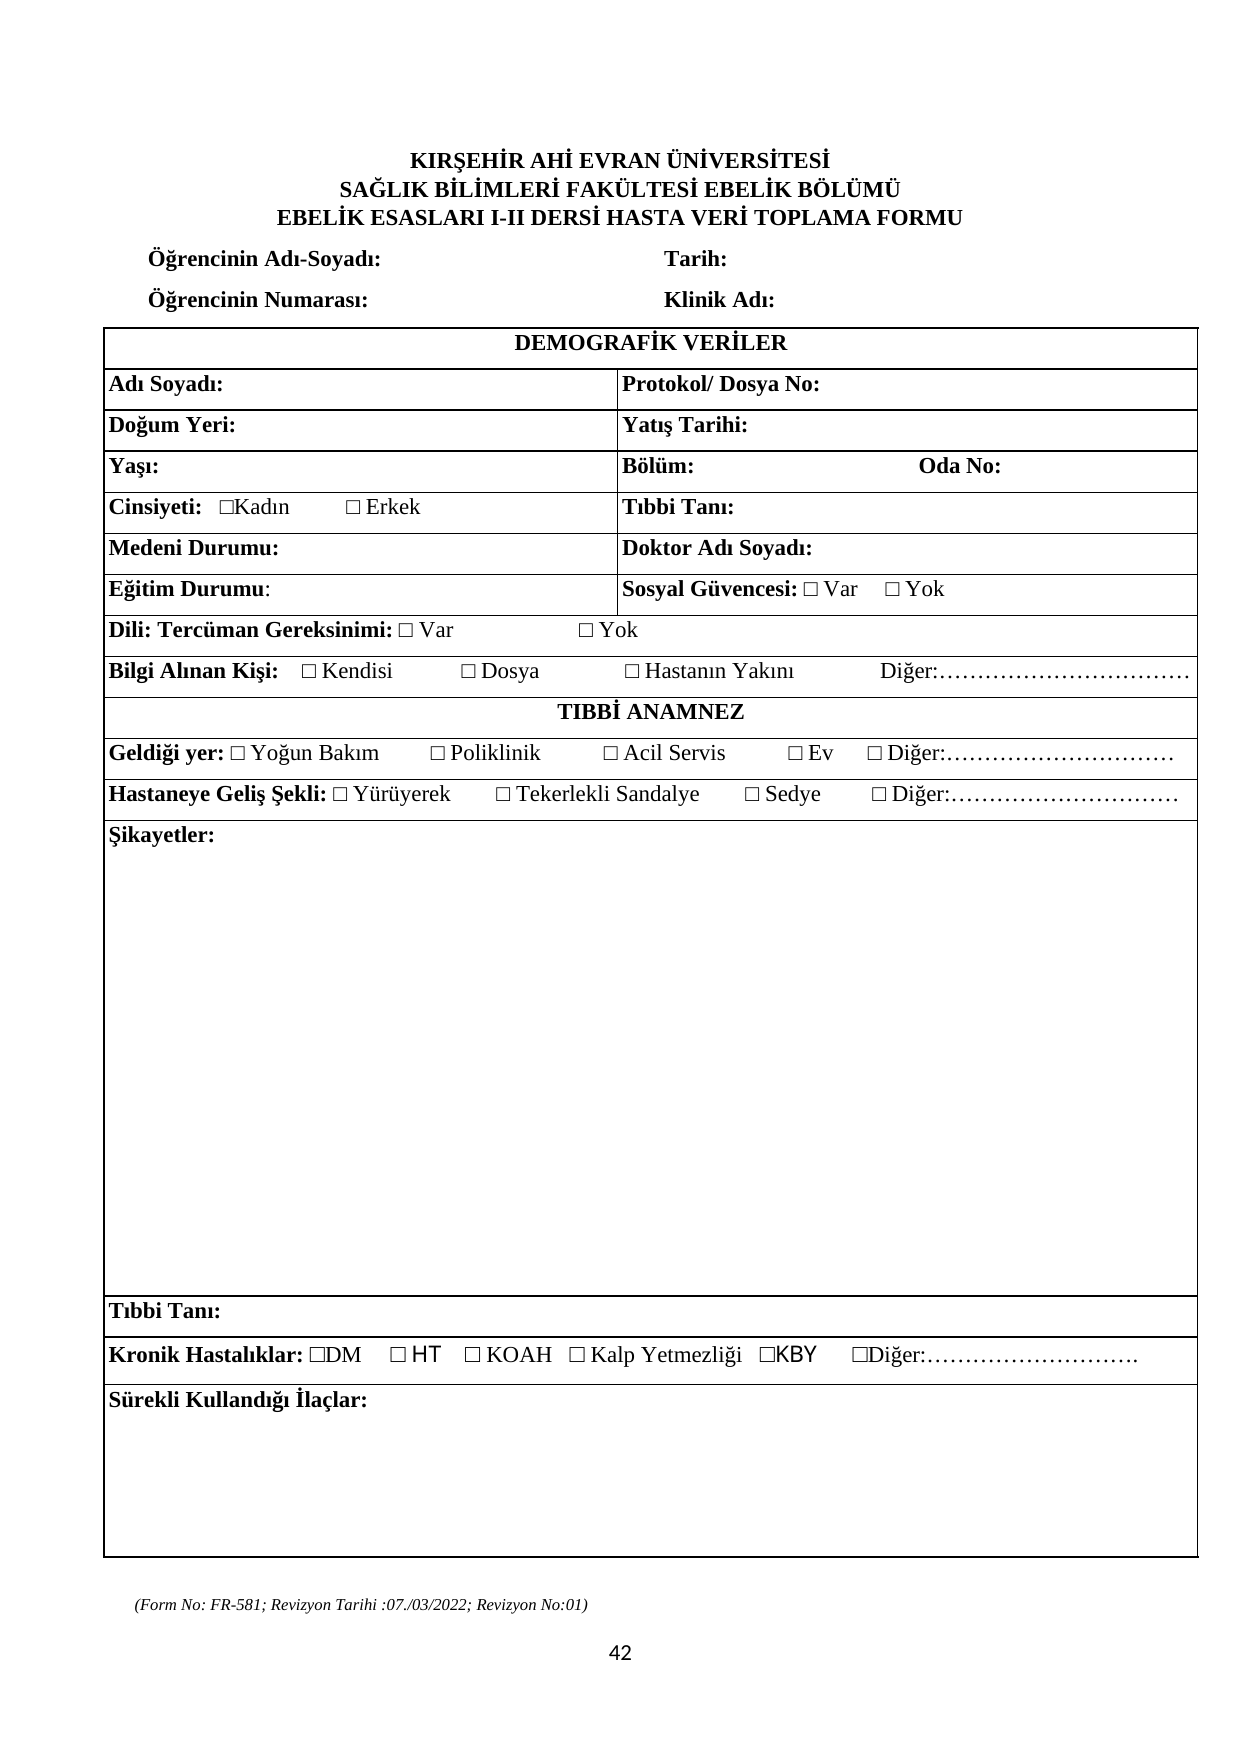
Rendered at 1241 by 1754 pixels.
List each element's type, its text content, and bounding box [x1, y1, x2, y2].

table_cell □ Yok [881, 575, 1197, 614]
table_cell Yatış Tarihi: [618, 411, 1197, 450]
table_cell Doğum Yeri: [105, 411, 617, 450]
table_cell Bölüm: [618, 452, 881, 491]
table_cell Sürekli Kullandığı İlaçlar: [105, 1385, 1197, 1556]
table_cell Şikayetler: [105, 821, 1197, 1295]
table_cell □ Erkek [296, 493, 617, 532]
table_cell Geldiği yer: □ Yoğun Bakım □ Poliklinik □ Acil Servis □ Ev □ Diğer:………………………… [105, 739, 1197, 779]
table_header DEMOGRAFİK VERİLER [105, 329, 1197, 368]
table_cell Tıbbi Tanı: [105, 1297, 1197, 1336]
table_cell Dili: Tercüman Gereksinimi: □ Var □ Yok [105, 616, 1197, 656]
text EBELİK ESASLARI I-II DERSİ HASTA VERİ TOPLAMA FORMU [148, 204, 1093, 231]
text Öğrencinin Numarası: Klinik Adı: [148, 286, 1093, 313]
table_cell Eğitim Durumu: [105, 575, 617, 614]
table_cell Bilgi Alınan Kişi: □ Kendisi □ Dosya □ Hastanın Yakını Diğer:…………………………… [105, 657, 1197, 697]
table_cell Adı Soyadı: [105, 370, 617, 409]
table_cell Tıbbi Tanı: [618, 493, 1197, 532]
table_cell Yaşı: [105, 452, 617, 491]
text SAĞLIK BİLİMLERİ FAKÜLTESİ EBELİK BÖLÜMÜ [148, 176, 1093, 202]
table_cell Medeni Durumu: [105, 534, 617, 573]
table_cell Cinsiyeti: □Kadın [105, 493, 296, 532]
table_cell Oda No: [881, 452, 1197, 491]
table_cell Doktor Adı Soyadı: [618, 534, 1197, 573]
table_cell Protokol/ Dosya No: [618, 370, 1197, 409]
table_cell Hastaneye Geliş Şekli: □ Yürüyerek □ Tekerlekli Sandalye □ Sedye □ Diğer:………………………… [105, 780, 1197, 820]
table_cell TIBBİ ANAMNEZ [105, 698, 1197, 738]
text KIRŞEHİR AHİ EVRAN ÜNİVERSİTESİ [148, 148, 1093, 174]
table_cell Kronik Hastalıklar: □DM □ HT □ KOAH □ Kalp Yetmezliği □KBY □Diğer:………………………. [105, 1338, 1197, 1384]
table_cell Sosyal Güvencesi: □ Var [618, 575, 881, 614]
text Öğrencinin Adı-Soyadı: Tarih: [148, 245, 1093, 272]
